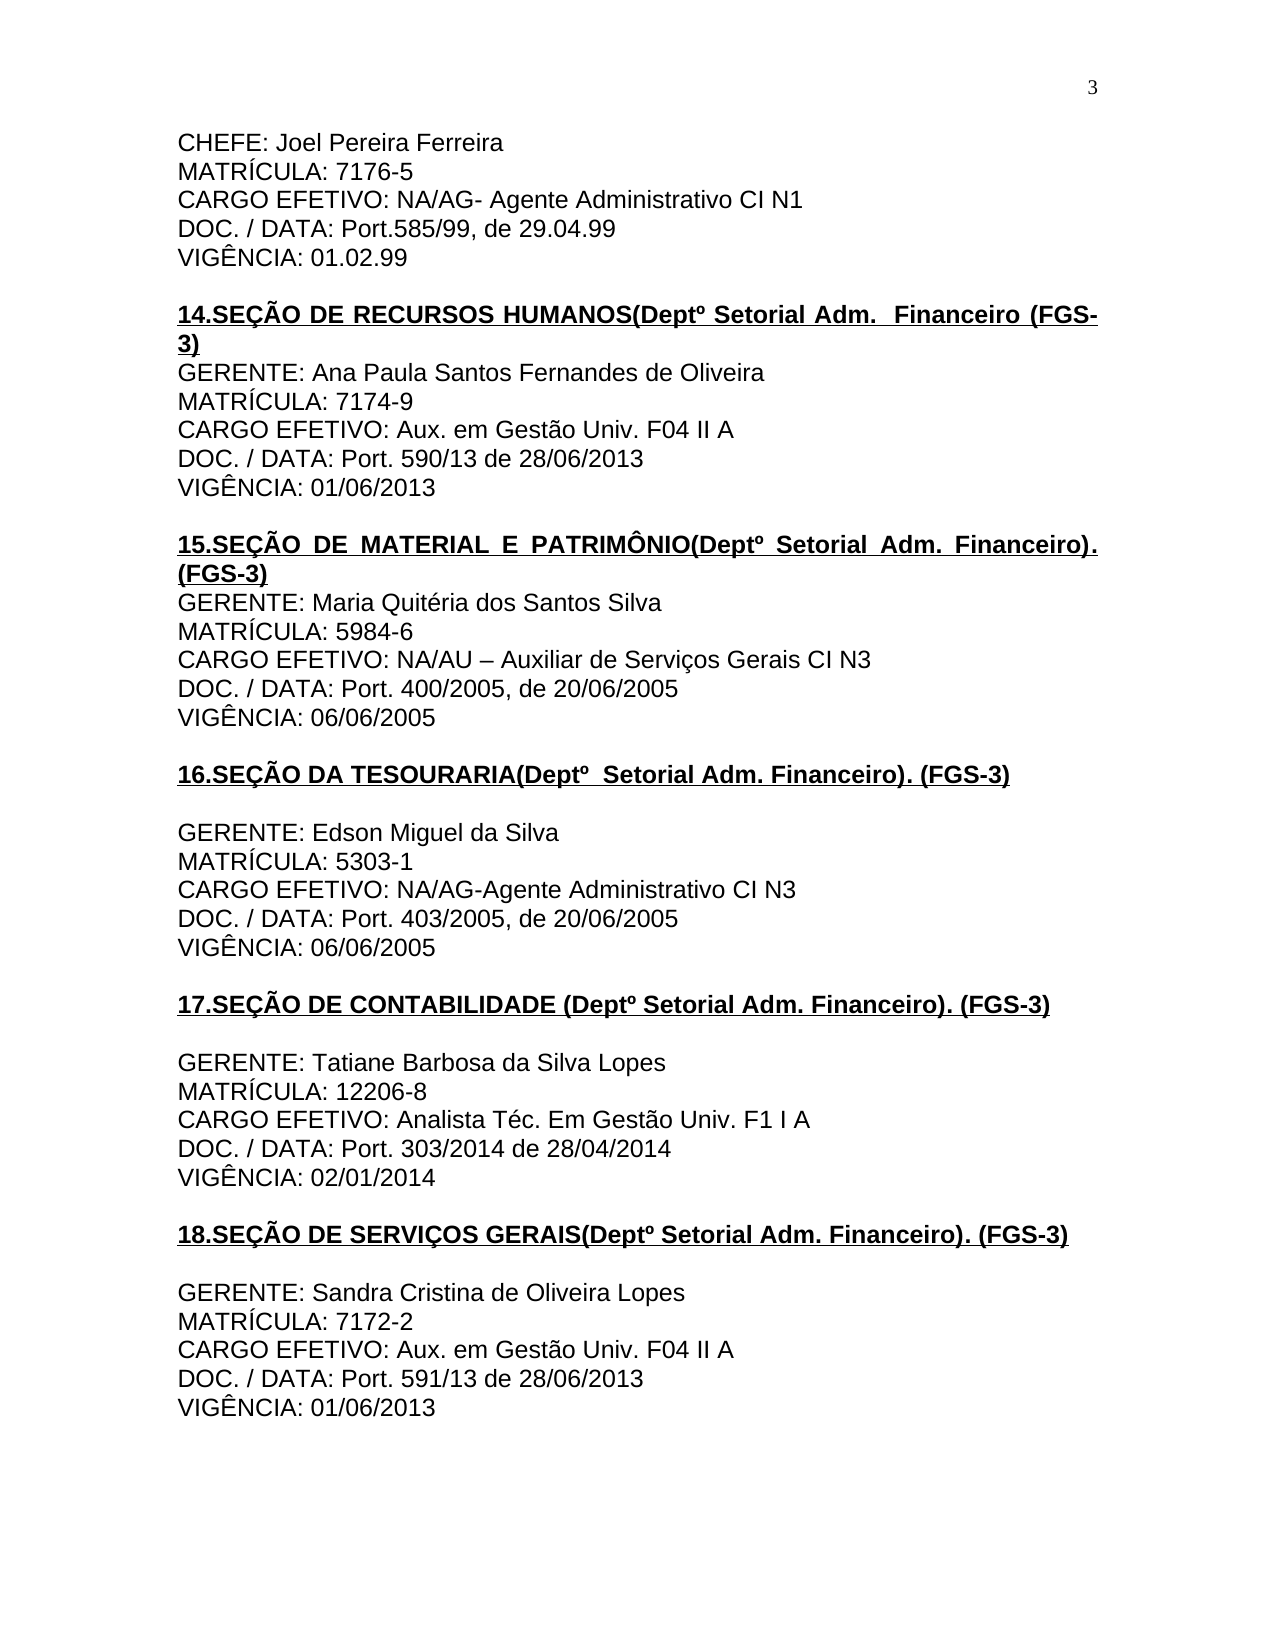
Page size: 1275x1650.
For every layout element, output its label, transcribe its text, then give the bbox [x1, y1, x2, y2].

text 15.SEÇÃO DE MATERIAL E PATRIMÔNIO(Deptº Setorial Adm. Financeiro). (FGS-3) [177, 556, 1098, 588]
text DOC. / DATA: Port.585/99, de 29.04.99 [177, 214, 1098, 243]
text DOC. / DATA: Port. 591/13 de 28/06/2013 [177, 1364, 1098, 1393]
text CARGO EFETIVO: Analista Téc. Em Gestão Univ. F1 I A [177, 1105, 1098, 1134]
text GERENTE: Sandra Cristina de Oliveira Lopes [177, 1278, 1098, 1307]
text VIGÊNCIA: 06/06/2005 [177, 933, 1098, 962]
text 16.SEÇÃO DA TESOURARIA(Deptº Setorial Adm. Financeiro). (FGS-3) [177, 760, 1098, 789]
text MATRÍCULA: 5303-1 [177, 847, 1098, 875]
text CHEFE: Joel Pereira Ferreira [177, 128, 1098, 157]
text 18.SEÇÃO DE SERVIÇOS GERAIS(Deptº Setorial Adm. Financeiro). (FGS-3) [177, 1220, 1098, 1249]
text GERENTE: Ana Paula Santos Fernandes de Oliveira [177, 358, 1098, 387]
text MATRÍCULA: 7176-5 [177, 157, 1098, 185]
text MATRÍCULA: 12206-8 [177, 1077, 1098, 1105]
text VIGÊNCIA: 01/06/2013 [177, 1393, 1098, 1422]
text VIGÊNCIA: 01/06/2013 [177, 473, 1098, 502]
text VIGÊNCIA: 02/01/2014 [177, 1163, 1098, 1192]
text CARGO EFETIVO: Aux. em Gestão Univ. F04 II A [177, 415, 1098, 444]
text GERENTE: Edson Miguel da Silva [177, 818, 1098, 847]
text GERENTE: Maria Quitéria dos Santos Silva [177, 588, 1098, 617]
text CARGO EFETIVO: NA/AG-Agente Administrativo CI N3 [177, 875, 1098, 904]
text VIGÊNCIA: 01.02.99 [177, 243, 1098, 272]
text CARGO EFETIVO: Aux. em Gestão Univ. F04 II A [177, 1335, 1098, 1364]
text CARGO EFETIVO: NA/AU – Auxiliar de Serviços Gerais CI N3 [177, 645, 1098, 674]
text CARGO EFETIVO: NA/AG- Agente Administrativo CI N1 [177, 185, 1098, 214]
text 14.SEÇÃO DE RECURSOS HUMANOS(Deptº Setorial Adm. Financeiro (FGS- 3) [177, 300, 1098, 325]
text 14.SEÇÃO DE RECURSOS HUMANOS(Deptº Setorial Adm. Financeiro (FGS- 3) [177, 326, 1098, 358]
text VIGÊNCIA: 06/06/2005 [177, 703, 1098, 732]
text MATRÍCULA: 5984-6 [177, 617, 1098, 645]
text DOC. / DATA: Port. 590/13 de 28/06/2013 [177, 444, 1098, 473]
text DOC. / DATA: Port. 403/2005, de 20/06/2005 [177, 904, 1098, 933]
text 15.SEÇÃO DE MATERIAL E PATRIMÔNIO(Deptº Setorial Adm. Financeiro). (FGS-3) [177, 530, 1098, 555]
text 17.SEÇÃO DE CONTABILIDADE (Deptº Setorial Adm. Financeiro). (FGS-3) [177, 990, 1098, 1019]
text GERENTE: Tatiane Barbosa da Silva Lopes [177, 1048, 1098, 1077]
text MATRÍCULA: 7174-9 [177, 387, 1098, 415]
text MATRÍCULA: 7172-2 [177, 1307, 1098, 1335]
text DOC. / DATA: Port. 303/2014 de 28/04/2014 [177, 1134, 1098, 1163]
text DOC. / DATA: Port. 400/2005, de 20/06/2005 [177, 674, 1098, 703]
